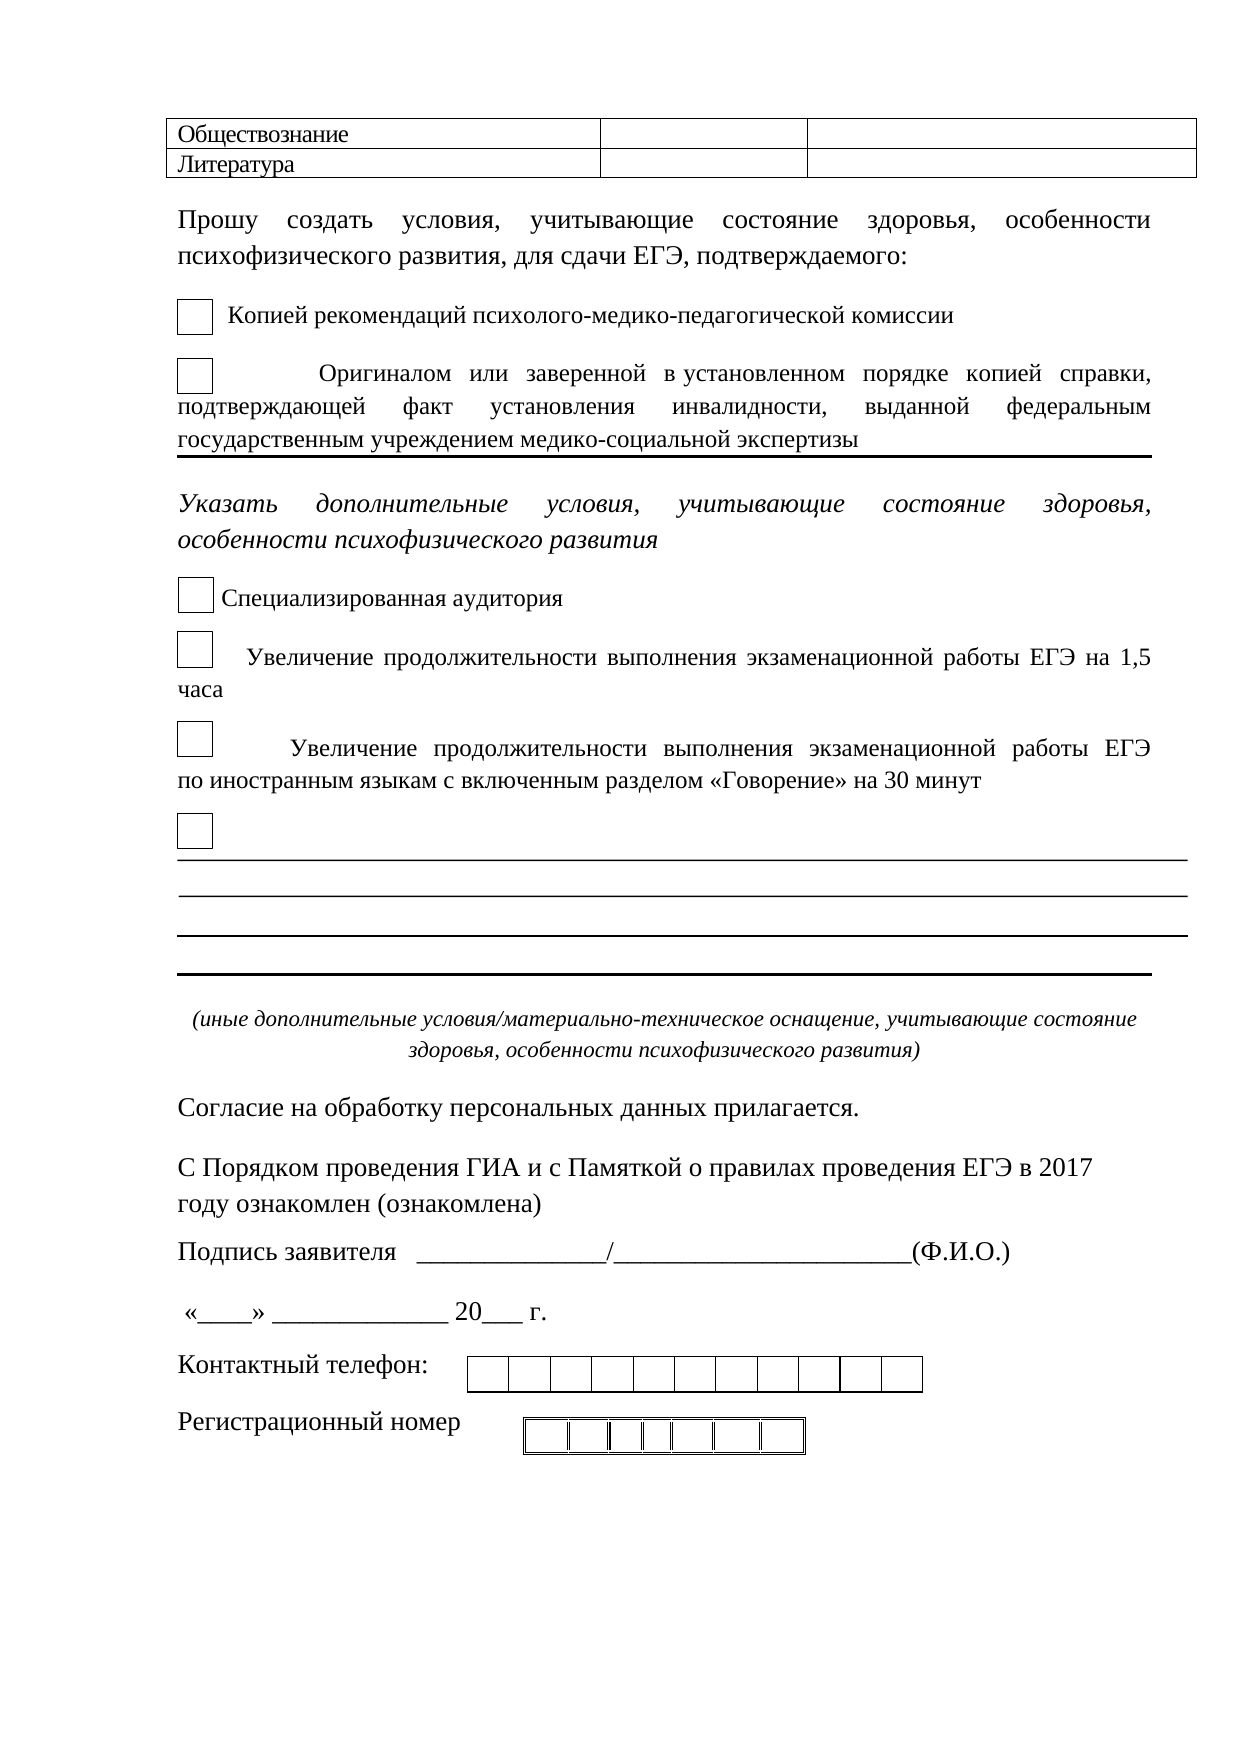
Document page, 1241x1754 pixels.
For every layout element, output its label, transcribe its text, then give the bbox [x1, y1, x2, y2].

table_header [714, 1420, 760, 1452]
table_header [841, 1357, 881, 1391]
table_cell [601, 149, 807, 177]
table_header [468, 1357, 508, 1391]
table_header [609, 1420, 642, 1452]
text Указать дополнительные условия, учитывающие состояние здоровья, особенности психофизического развития [177, 487, 1152, 554]
text Оригиналом или заверенной в установленном порядке копией справки, подтверждающей факт установления инвалидности, выданной федеральным государственным учреждением медико-социальной экспертизы [177, 358, 1152, 455]
table_header [675, 1357, 715, 1391]
text Контактный телефон: [177, 1348, 1152, 1379]
table_cell Литература [167, 149, 600, 177]
table_header [568, 1418, 609, 1452]
table_header [716, 1357, 757, 1391]
table_header [758, 1357, 798, 1391]
table_header [634, 1357, 674, 1391]
table_header [642, 1418, 672, 1452]
text Специализированная аудитория [177, 583, 1152, 612]
text Регистрационный номер [177, 1405, 1152, 1436]
table_cell [808, 119, 1196, 148]
table_cell [601, 119, 807, 148]
table_header [551, 1357, 591, 1391]
text Увеличение продолжительности выполнения экзаменационной работы ЕГЭ по иностранным языкам с включенным разделом «Говорение» на 30 минут [177, 733, 1152, 794]
table_cell Обществознание [167, 119, 600, 148]
text Копией рекомендаций психолого-медико-педагогической комиссии [177, 300, 1152, 328]
table_cell [808, 149, 1196, 177]
text Подпись заявителя ______________/______________________(Ф.И.О.) [177, 1236, 1152, 1267]
table_header [799, 1357, 839, 1391]
text Увеличение продолжительности выполнения экзаменационной работы ЕГЭ на 1,5 часа [177, 642, 1152, 703]
table_header [760, 1420, 803, 1452]
table_header [592, 1357, 633, 1391]
text C Порядком проведения ГИА и с Памяткой о правилах проведения ЕГЭ в 2017 году ознакомлен (ознакомлена) [177, 1152, 1152, 1218]
text Согласие на обработку персональных данных прилагается. [177, 1091, 1152, 1122]
text (иные дополнительные условия/материально-техническое оснащение, учитывающие состояние здоровья, особенности психофизического развития) [177, 1005, 1152, 1062]
text «____» _____________ 20___ г. [177, 1292, 1152, 1327]
text Прошу создать условия, учитывающие состояние здоровья, особенности психофизического развития, для сдачи ЕГЭ, подтверждаемого: [177, 203, 1152, 270]
table_header [526, 1420, 568, 1452]
table_header [509, 1357, 550, 1391]
table_header [882, 1357, 922, 1391]
table_header [672, 1418, 714, 1452]
